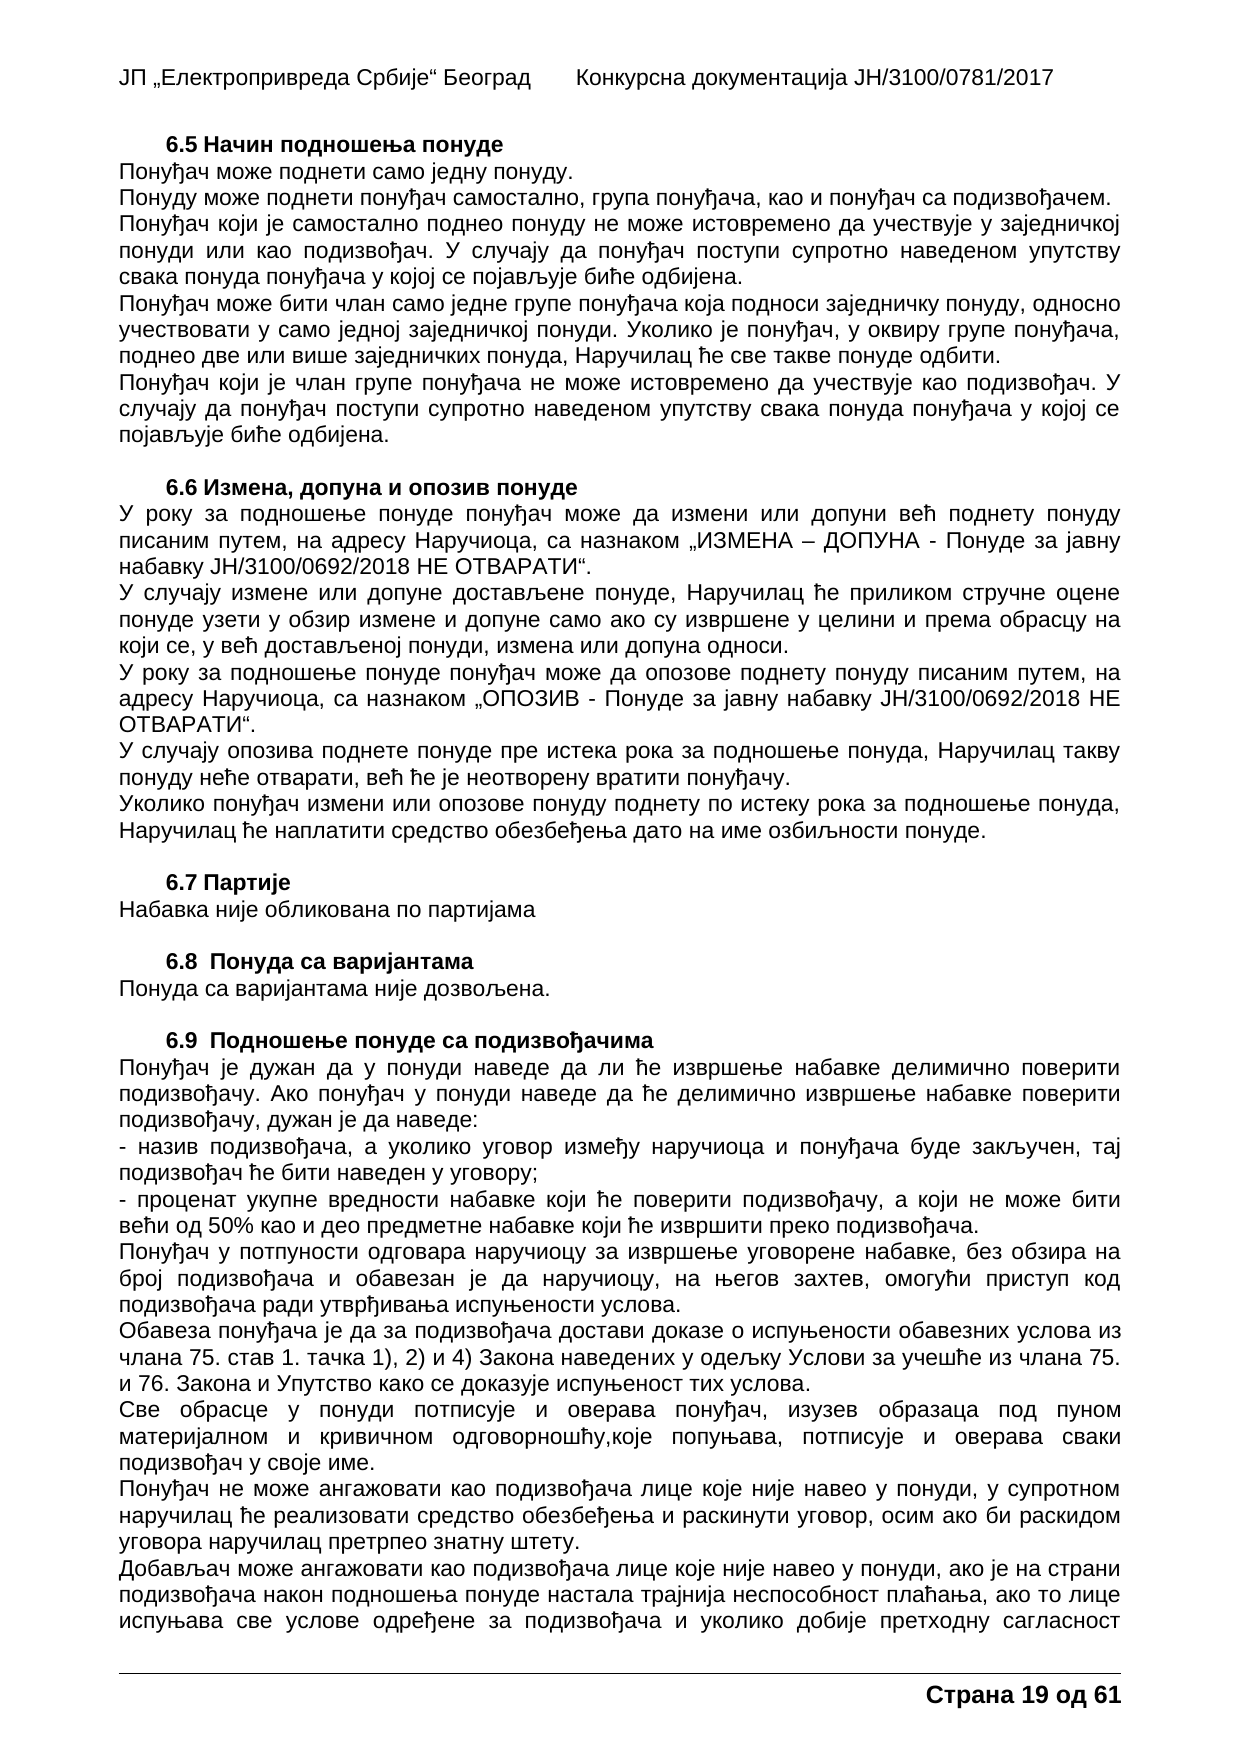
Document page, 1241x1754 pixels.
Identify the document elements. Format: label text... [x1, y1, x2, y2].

text У року за подношење понуде понуђач може да опозове поднету понуду писаним путем, на адресу Наручиоца, са назнаком „ОПОЗИВ - Понуде за јавну набавку ЈН/3100/0692/2018 НЕ ОТВАРАТИ“. [119, 658, 1121, 737]
list Измена, допуна и опозив понуде [166, 474, 1121, 500]
text - проценат укупне вредности набавке који ће поверити подизвођачу, а који не може бити већи од 50% као и део предметне набавке који ће извршити преко подизвођача. [119, 1186, 1121, 1238]
text Све обрасце у понуди потписује и оверава понуђач, изузев образаца под пуном материјалном и кривичном одговорношћу,које попуњава, потписује и оверава сваки подизвођач у своје име. [119, 1396, 1121, 1475]
text Понуду може поднети понуђач самостално, група понуђача, као и понуђач са подизвођачем. [119, 184, 1121, 210]
text Понуђач не може ангажовати као подизвођача лице које није навео у понуди, у супротном наручилац ће реализовати средство обезбеђења и раскинути уговор, осим ако би раскидом уговора наручилац претрпео знатну штету. [119, 1475, 1121, 1554]
text Понуђач може бити члан само једне групе понуђача која подноси заједничку понуду, односно учествовати у само једној заједничкој понуди. Уколико је понуђач, у оквиру групе понуђача, поднео две или више заједничких понуда, Наручилац ће све такве понуде одбити. [119, 289, 1121, 368]
text - назив подизвођача, а уколико уговор између наручиоца и понуђача буде закључен, тај подизвођач ће бити наведен у уговору; [119, 1133, 1121, 1186]
text Понуђач може поднети само једну понуду. [119, 158, 1121, 184]
text Понуда са варијантама није дозвољена. [119, 975, 1121, 1001]
text Понуђач који је самостално поднео понуду не може истовремено да учествује у заједничкој понуди или као подизвођач. У случају да понуђач поступи супротно наведеном упутству свака понуда понуђача у којој се појављује биће одбијена. [119, 210, 1121, 289]
text Обавеза понуђача је да за подизвођача достави доказе о испуњености обавезних услова из члана 75. став 1. тачка 1), 2) и 4) Закона наведених у одељку Услови за учешће из члана 75. и 76. Закона и Упутство како се доказује испуњеност тих услова. [119, 1317, 1121, 1396]
text У случају опозива поднете понуде пре истека рока за подношење понуда, Наручилац такву понуду неће отварати, већ ће је неотворену вратити понуђачу. [119, 737, 1121, 790]
list Начин подношења понуде [166, 131, 1121, 158]
list Партије [166, 869, 1121, 896]
text У случају измене или допуне достављене понуде, Наручилац ће приликом стручне оцене понуде узети у обзир измене и допуне само ако су извршене у целини и према обрасцу на који се, у већ достављеној понуди, измена или допуна односи. [119, 579, 1121, 658]
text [119, 1554, 1121, 1633]
text Набавка није обликована по партијама [119, 896, 1121, 922]
text У року за подношење понуде понуђач може да измени или допуни већ поднету понуду писаним путем, на адресу Наручиоца, са назнаком „ИЗМЕНА – ДОПУНА - Понуде за јавну набавку ЈН/3100/0692/2018 НЕ ОТВАРАТИ“. [119, 500, 1121, 579]
text Понуђач који је члан групе понуђача не може истовремено да учествује као подизвођач. У случају да понуђач поступи супротно наведеном упутству свака понуда понуђача у којој се појављује биће одбијена. [119, 368, 1121, 448]
text Понуђач у потпуности одговара наручиоцу за извршење уговорене набавке, без обзира на број подизвођача и обавезан је да наручиоцу, на његов захтев, омогући приступ код подизвођача ради утврђивања испуњености услова. [119, 1238, 1121, 1317]
text Понуђач је дужан да у понуди наведе да ли ће извршење набавке делимично поверити подизвођачу. Ако понуђач у понуди наведе да ће делимично извршење набавке поверити подизвођачу, дужан је да наведе: [119, 1054, 1121, 1133]
list Подношење понуде са подизвођачима [166, 1027, 1121, 1054]
list Понуда са варијантама [166, 948, 1121, 975]
text Уколико понуђач измени или опозове понуду поднету по истеку рока за подношење понуда, Наручилац ће наплатити средство обезбеђења дато на име озбиљности понуде. [119, 790, 1121, 843]
